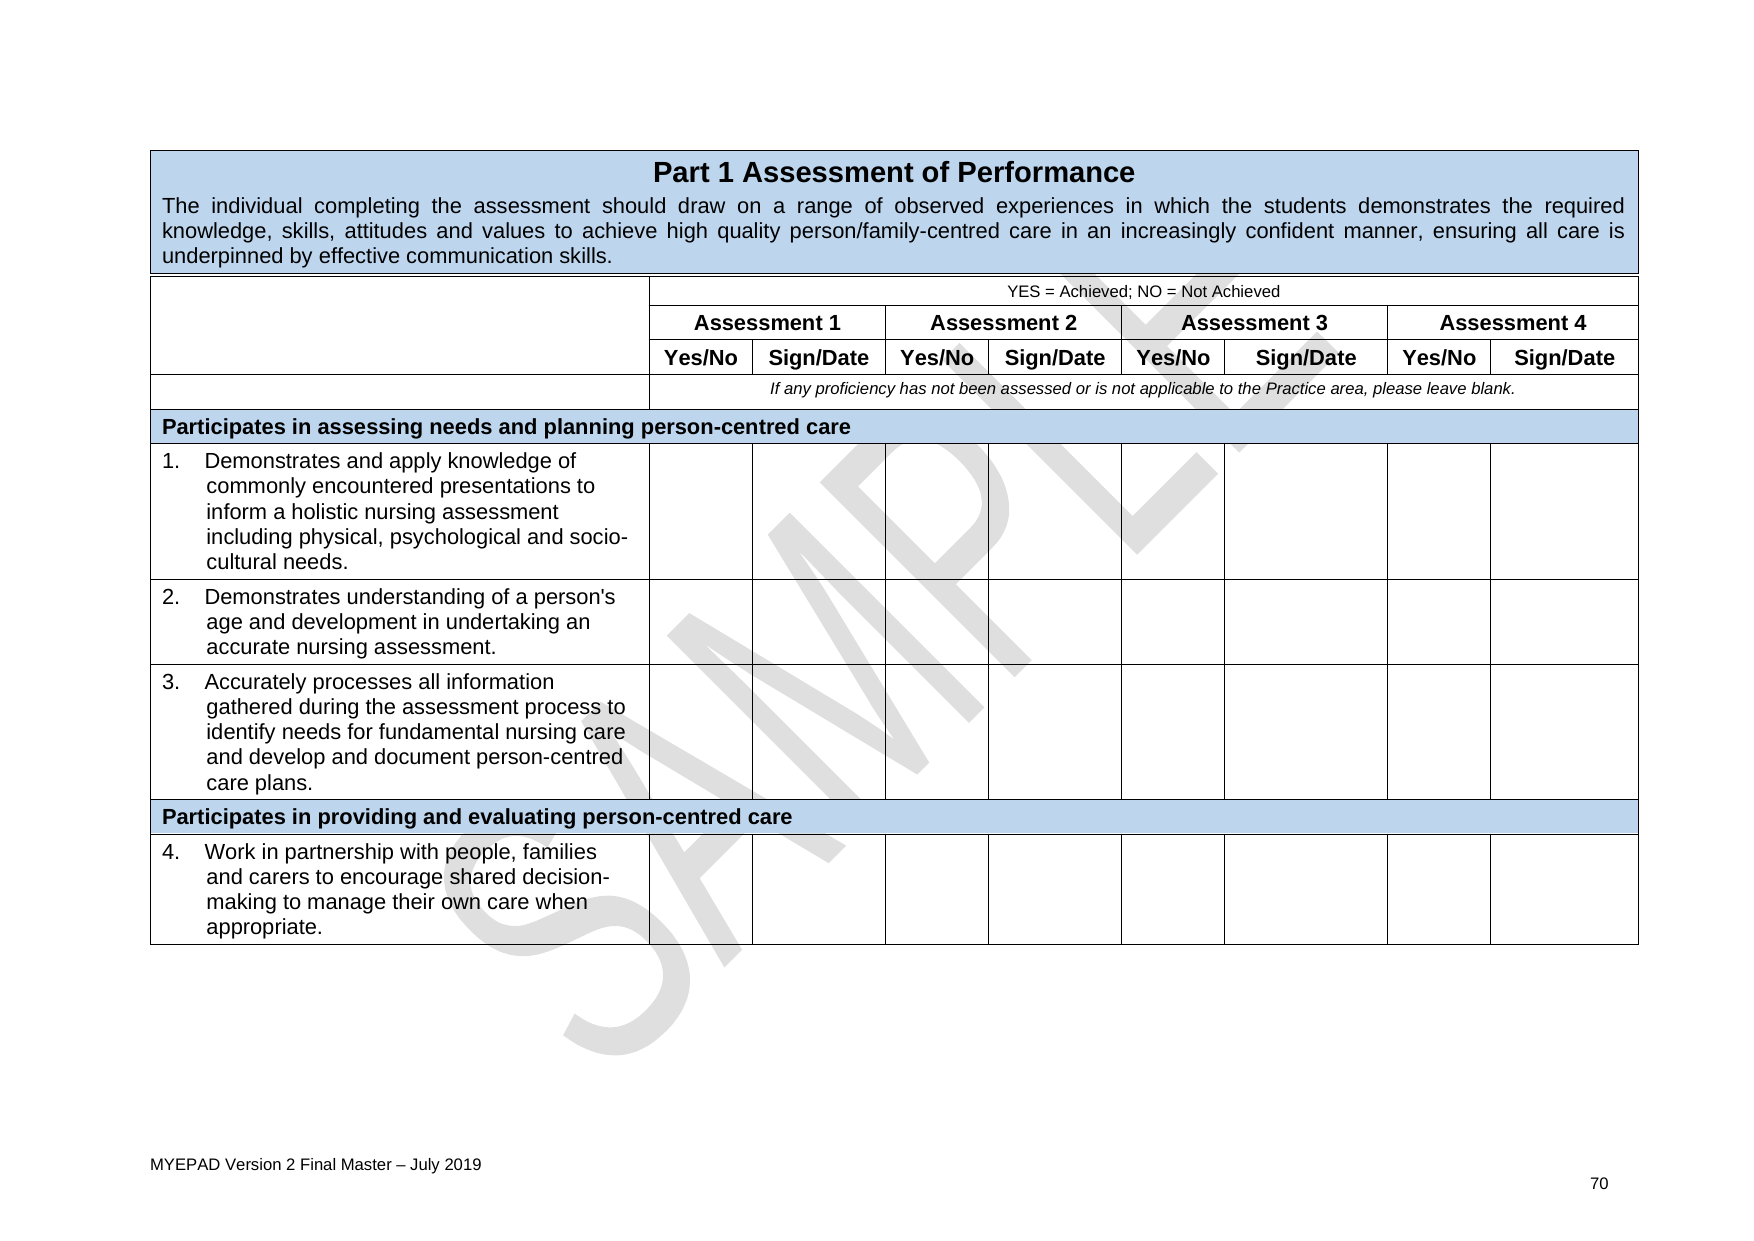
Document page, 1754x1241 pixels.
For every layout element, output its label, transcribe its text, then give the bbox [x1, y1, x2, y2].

table_cell [1122, 580, 1224, 663]
table_header YES = Achieved; NO = Not Achieved [650, 277, 1638, 305]
table_cell [989, 444, 1121, 578]
table_cell Assessment 4 [1388, 306, 1638, 339]
table_cell [1388, 580, 1490, 663]
table_cell Assessment 3 [1122, 306, 1387, 339]
table_cell [886, 444, 988, 578]
table_cell Sign/Date [753, 340, 885, 374]
table_cell [1122, 444, 1224, 578]
table_cell Assessment 1 [650, 306, 885, 339]
table_cell [1225, 580, 1387, 663]
table_cell [1491, 444, 1638, 578]
table_cell 3. Accurately processes all information gathered during the assessment process to identify needs for fundamental nursing care and develop and document person-centred care plans. [151, 665, 649, 799]
table_cell [753, 580, 885, 663]
table_cell Sign/Date [1491, 340, 1638, 374]
table_cell [886, 835, 988, 944]
table_cell [1388, 444, 1490, 578]
table_cell Assessment 2 [886, 306, 1121, 339]
table_cell [753, 665, 885, 799]
table_cell Yes/No [650, 340, 752, 374]
table_cell [1491, 580, 1638, 663]
table_cell [1225, 835, 1387, 944]
table_cell 4. Work in partnership with people, families and carers to encourage shared decision-making to manage their own care when appropriate. [151, 835, 649, 944]
table_cell [1122, 665, 1224, 799]
table_cell Participates in providing and evaluating person-centred care [151, 800, 1638, 833]
table_cell [650, 580, 752, 663]
table_cell [650, 444, 752, 578]
table_cell [151, 375, 649, 408]
table_cell [886, 665, 988, 799]
table_cell Yes/No [886, 340, 988, 374]
table_cell Participates in assessing needs and planning person-centred care [151, 410, 1638, 443]
table_cell [1388, 665, 1490, 799]
table_cell [1225, 444, 1387, 578]
table_cell [1388, 835, 1490, 944]
table_header Part 1 Assessment of Performance The individual completing the assessment should draw on a range of observed experiences in which the students demonstrates the required knowledge, skills, attitudes and values to achieve high quality person/family-centred care in an increasingly confident manner, ensuring all care is underpinned by effective communication skills. [151, 151, 1638, 273]
table_cell [1491, 665, 1638, 799]
table_cell [650, 665, 752, 799]
table_cell [1122, 835, 1224, 944]
table_cell If any proficiency has not been assessed or is not applicable to the Practice area, please leave blank. [650, 375, 1638, 408]
table_cell [753, 835, 885, 944]
table_cell [989, 580, 1121, 663]
table_header [151, 277, 649, 374]
table_cell [1491, 835, 1638, 944]
table_cell [753, 444, 885, 578]
table_cell 1. Demonstrates and apply knowledge of commonly encountered presentations to inform a holistic nursing assessment including physical, psychological and socio-cultural needs. [151, 444, 649, 578]
table_cell Yes/No [1122, 340, 1224, 374]
table_cell [650, 835, 752, 944]
table_cell [886, 580, 988, 663]
table_cell Sign/Date [1225, 340, 1387, 374]
table_cell [151, 945, 1638, 1066]
table_cell Yes/No [1388, 340, 1490, 374]
table_cell [1225, 665, 1387, 799]
table_cell 2. Demonstrates understanding of a person's age and development in undertaking an accurate nursing assessment. [151, 580, 649, 663]
table_cell Sign/Date [989, 340, 1121, 374]
table_cell [989, 835, 1121, 944]
table_cell [989, 665, 1121, 799]
